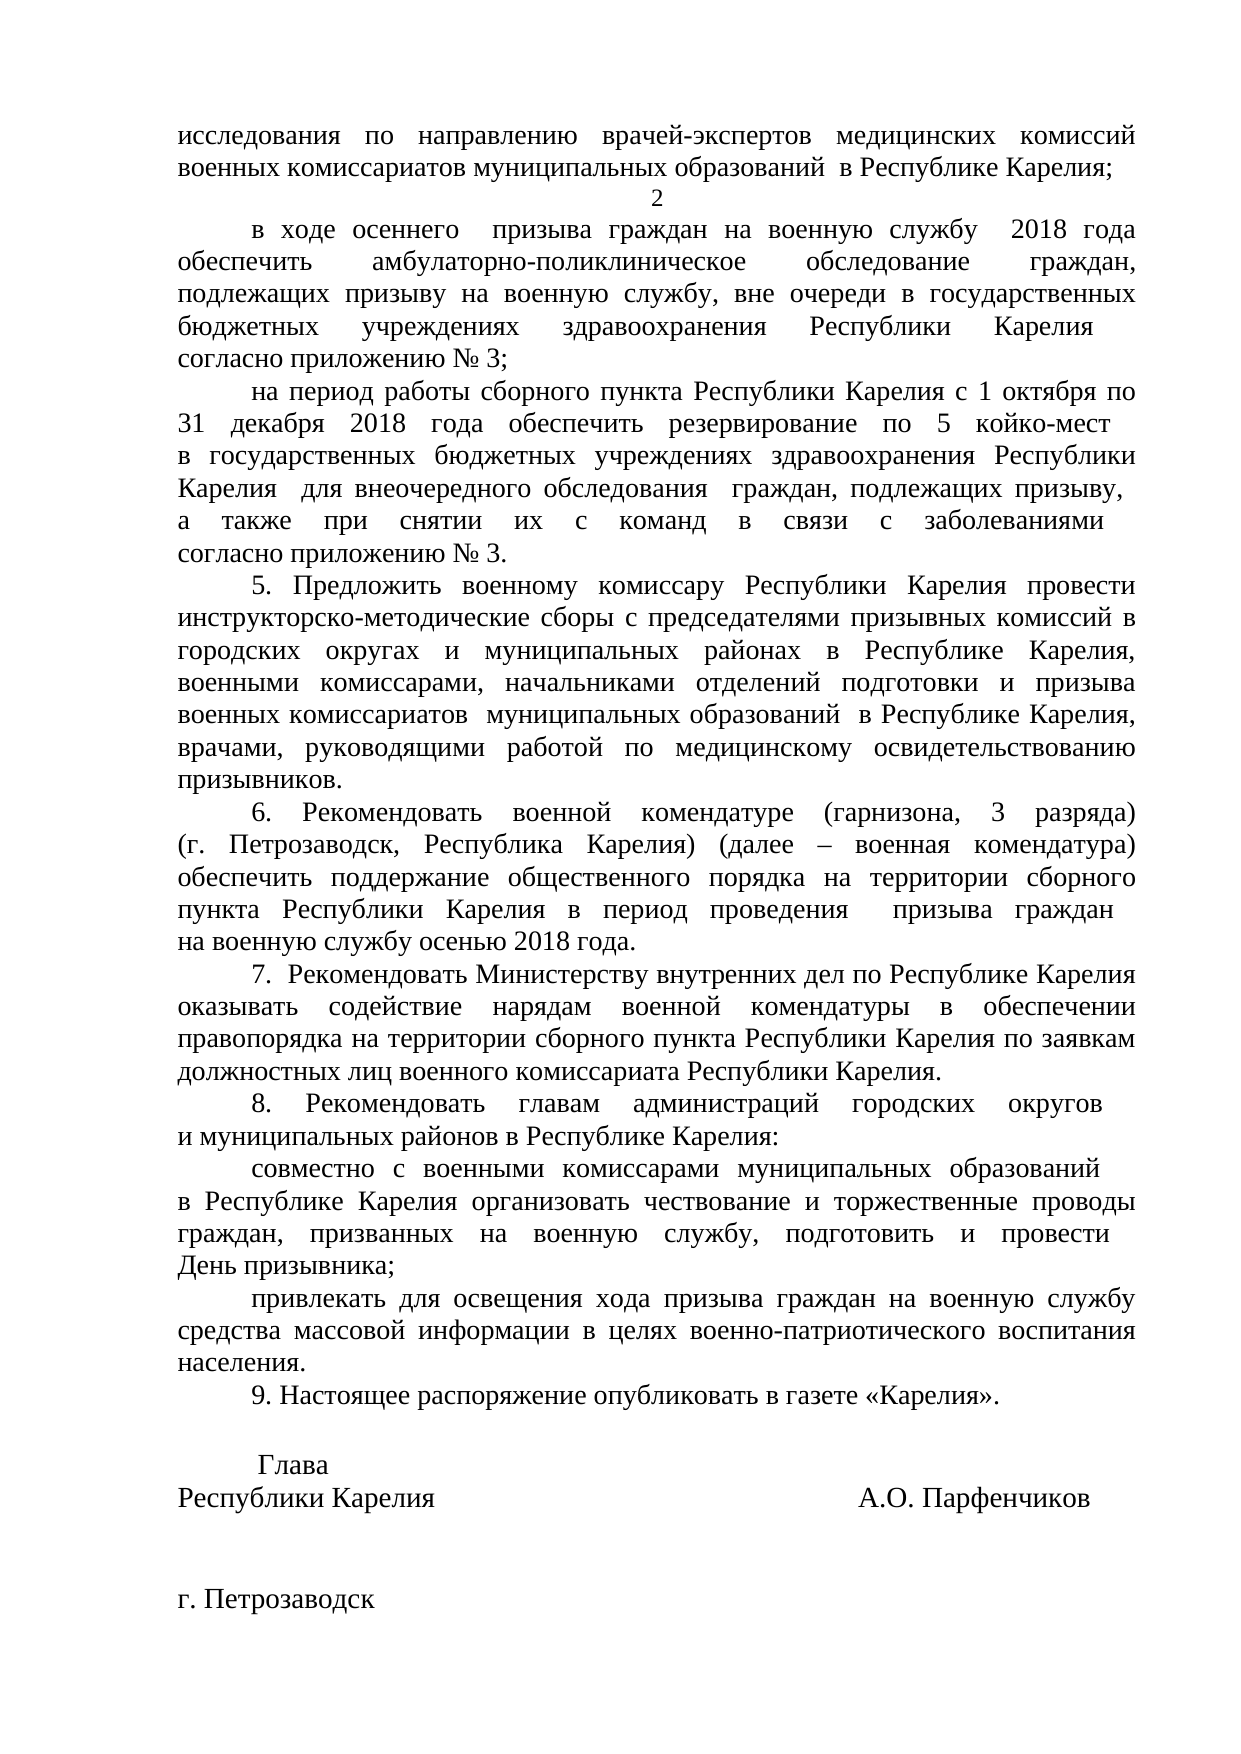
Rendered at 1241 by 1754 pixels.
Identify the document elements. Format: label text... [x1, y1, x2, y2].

text Республики Карелия А.О. Парфенчиков [177, 1480, 1122, 1514]
text 8. Рекомендовать главам администраций городских округов и муниципальных районов в Республике Карелия: [177, 1086, 1137, 1151]
text Глава [177, 1447, 1122, 1480]
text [177, 118, 1137, 183]
text привлекать для освещения хода призыва граждан на военную службу средства массовой информации в целях военно-патриотического воспитания населения. [177, 1281, 1137, 1378]
text 7. Рекомендовать Министерству внутренних дел по Республике Карелия оказывать содействие нарядам военной комендатуры в обеспечении правопорядка на территории сборного пункта Республики Карелия по заявкам должностных лиц военного комиссариата Республики Карелия. [177, 957, 1137, 1086]
text 9. Настоящее распоряжение опубликовать в газете «Карелия». [177, 1378, 1137, 1410]
text г. Петрозаводск [177, 1581, 1122, 1614]
text на период работы сборного пункта Республики Карелия с 1 октября по 31 декабря 2018 года обеспечить резервирование по 5 койко-мест в государственных бюджетных учреждениях здравоохранения Республики Карелия для внеочередного обследования граждан, подлежащих призыву, а также при снятии их с команд в связи с заболеваниями согласно приложению № 3. [177, 374, 1137, 568]
text 5. Предложить военному комиссару Республики Карелия провести инструкторско-методические сборы с председателями призывных комиссий в городских округах и муниципальных районах в Республике Карелия, военными комиссарами, начальниками отделений подготовки и призыва военных комиссариатов муниципальных образований в Республике Карелия, врачами, руководящими работой по медицинскому освидетельствованию призывников. [177, 568, 1137, 795]
text 6. Рекомендовать военной комендатуре (гарнизона, 3 разряда) (г. Петрозаводск, Республика Карелия) (далее – военная комендатура) обеспечить поддержание общественного порядка на территории сборного пункта Республики Карелия в период проведения призыва граждан на военную службу осенью 2018 года. [177, 795, 1137, 957]
text совместно с военными комиссарами муниципальных образований в Республике Карелия организовать чествование и торжественные проводы граждан, призванных на военную службу, подготовить и провести День призывника; [177, 1151, 1137, 1281]
text в ходе осеннего призыва граждан на военную службу 2018 года обеспечить амбулаторно-поликлиническое обследование граждан, подлежащих призыву на военную службу, вне очереди в государственных бюджетных учреждениях здравоохранения Республики Карелия согласно приложению № 3; [177, 212, 1137, 374]
text 2 [177, 183, 1137, 212]
